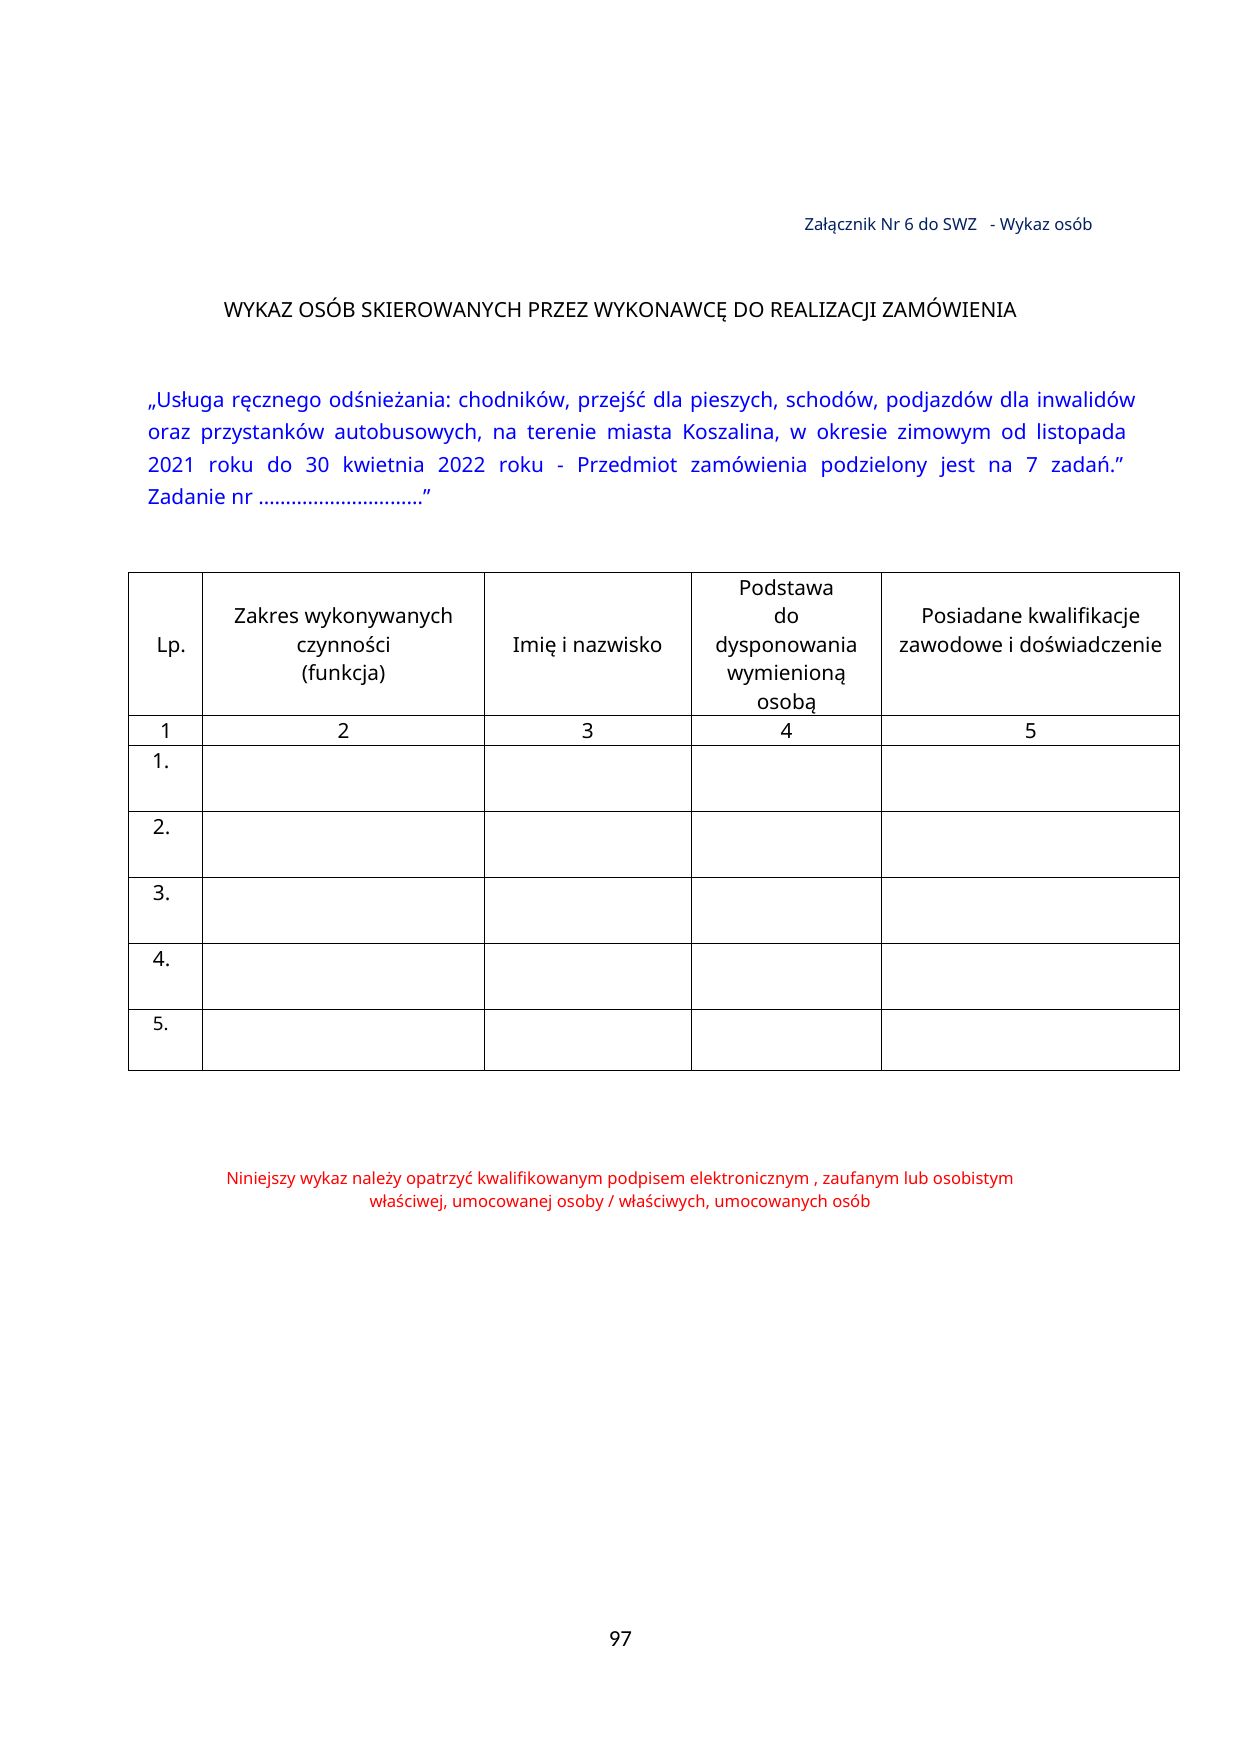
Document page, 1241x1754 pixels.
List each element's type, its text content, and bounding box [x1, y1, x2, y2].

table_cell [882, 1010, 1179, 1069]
text Niniejszy wykaz należy opatrzyć kwalifikowanym podpisem elektronicznym , zaufanym lub osobistym [148, 1167, 1093, 1190]
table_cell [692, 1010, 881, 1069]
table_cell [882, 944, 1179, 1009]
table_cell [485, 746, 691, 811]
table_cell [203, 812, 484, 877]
text właściwej, umocowanej osoby / właściwych, umocowanych osób [148, 1190, 1093, 1212]
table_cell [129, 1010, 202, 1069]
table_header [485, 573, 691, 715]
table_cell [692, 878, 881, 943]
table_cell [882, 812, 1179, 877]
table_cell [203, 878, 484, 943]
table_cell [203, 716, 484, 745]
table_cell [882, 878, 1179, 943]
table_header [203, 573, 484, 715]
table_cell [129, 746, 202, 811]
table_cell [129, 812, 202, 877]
text WYKAZ OSÓB SKIEROWANYCH PRZEZ WYKONAWCĘ DO REALIZACJI ZAMÓWIENIA [148, 295, 1093, 324]
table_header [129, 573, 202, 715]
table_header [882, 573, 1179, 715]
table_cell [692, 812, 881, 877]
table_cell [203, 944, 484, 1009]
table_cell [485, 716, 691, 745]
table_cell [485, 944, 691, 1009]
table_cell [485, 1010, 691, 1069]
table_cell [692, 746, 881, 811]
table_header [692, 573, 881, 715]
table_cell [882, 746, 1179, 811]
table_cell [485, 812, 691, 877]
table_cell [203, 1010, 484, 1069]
text „Usługa ręcznego odśnieżania: chodników, przejść dla pieszych, schodów, podjazdów dla inwalidów oraz przystanków autobusowych, na terenie miasta Koszalina, w okresie zimowym od listopada 2021 roku do 30 kwietnia 2022 roku - Przedmiot zamówienia podzielony jest na 7 zadań.” Zadanie nr …………………………” [148, 385, 1137, 511]
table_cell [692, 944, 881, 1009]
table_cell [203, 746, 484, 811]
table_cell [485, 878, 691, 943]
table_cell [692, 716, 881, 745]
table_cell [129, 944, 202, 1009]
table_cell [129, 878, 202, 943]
text Załącznik Nr 6 do SWZ - Wykaz osób [148, 213, 1093, 236]
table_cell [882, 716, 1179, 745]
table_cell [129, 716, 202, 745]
